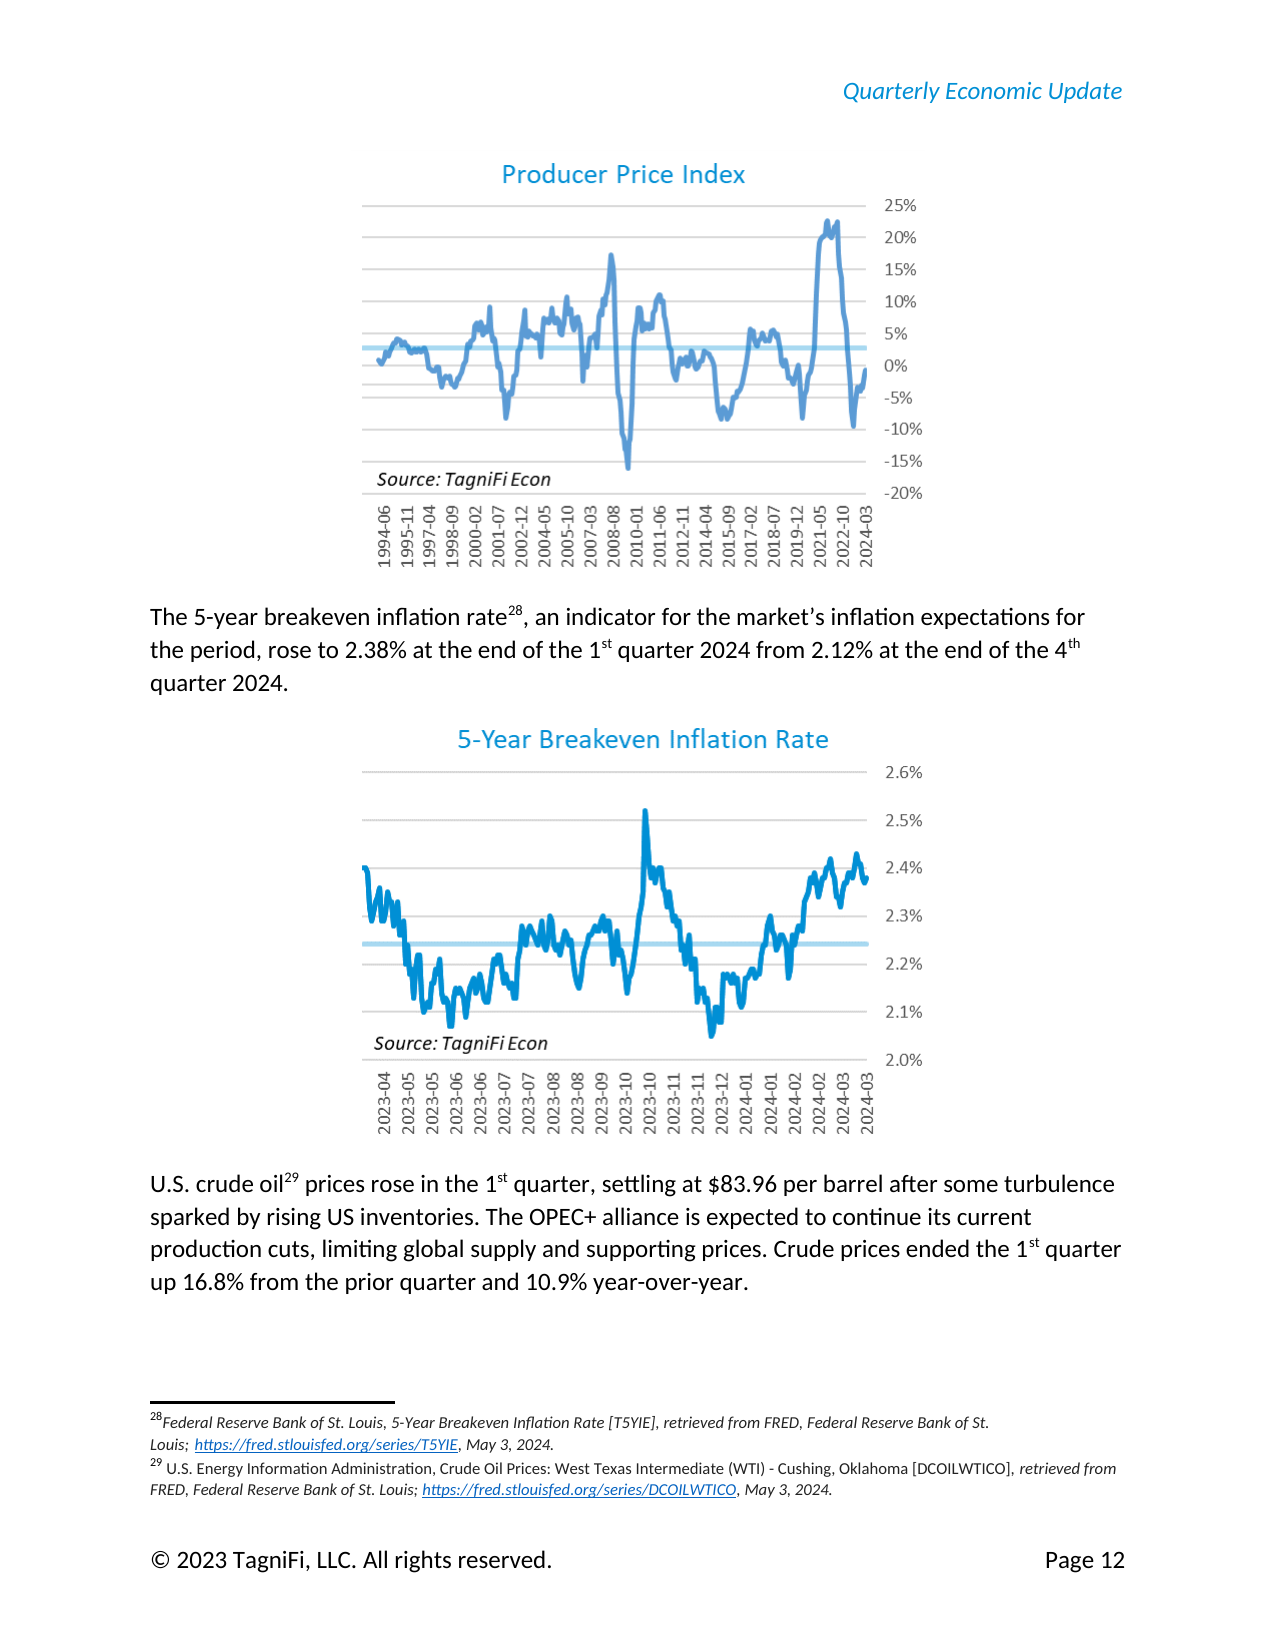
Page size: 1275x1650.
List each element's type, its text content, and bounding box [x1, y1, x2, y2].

text The 5-year breakeven inflation rate, an indicator for the market’s inflation expectations for the period, rose to 2.38% at the end of the 1st quarter 2024 from 2.12% at the end of the 4th quarter 2024. [150, 601, 1125, 697]
picture [351, 716, 924, 1149]
text U.S. crude oil prices rose in the 1st quarter, settling at $83.96 per barrel after some turbulence sparked by rising US inventories. The OPEC+ alliance is expected to continue its current production cuts, limiting global supply and supporting prices. Crude prices ended the 1st quarter up 16.8% from the prior quarter and 10.9% year-over-year. [150, 1168, 1125, 1297]
picture [350, 150, 925, 582]
